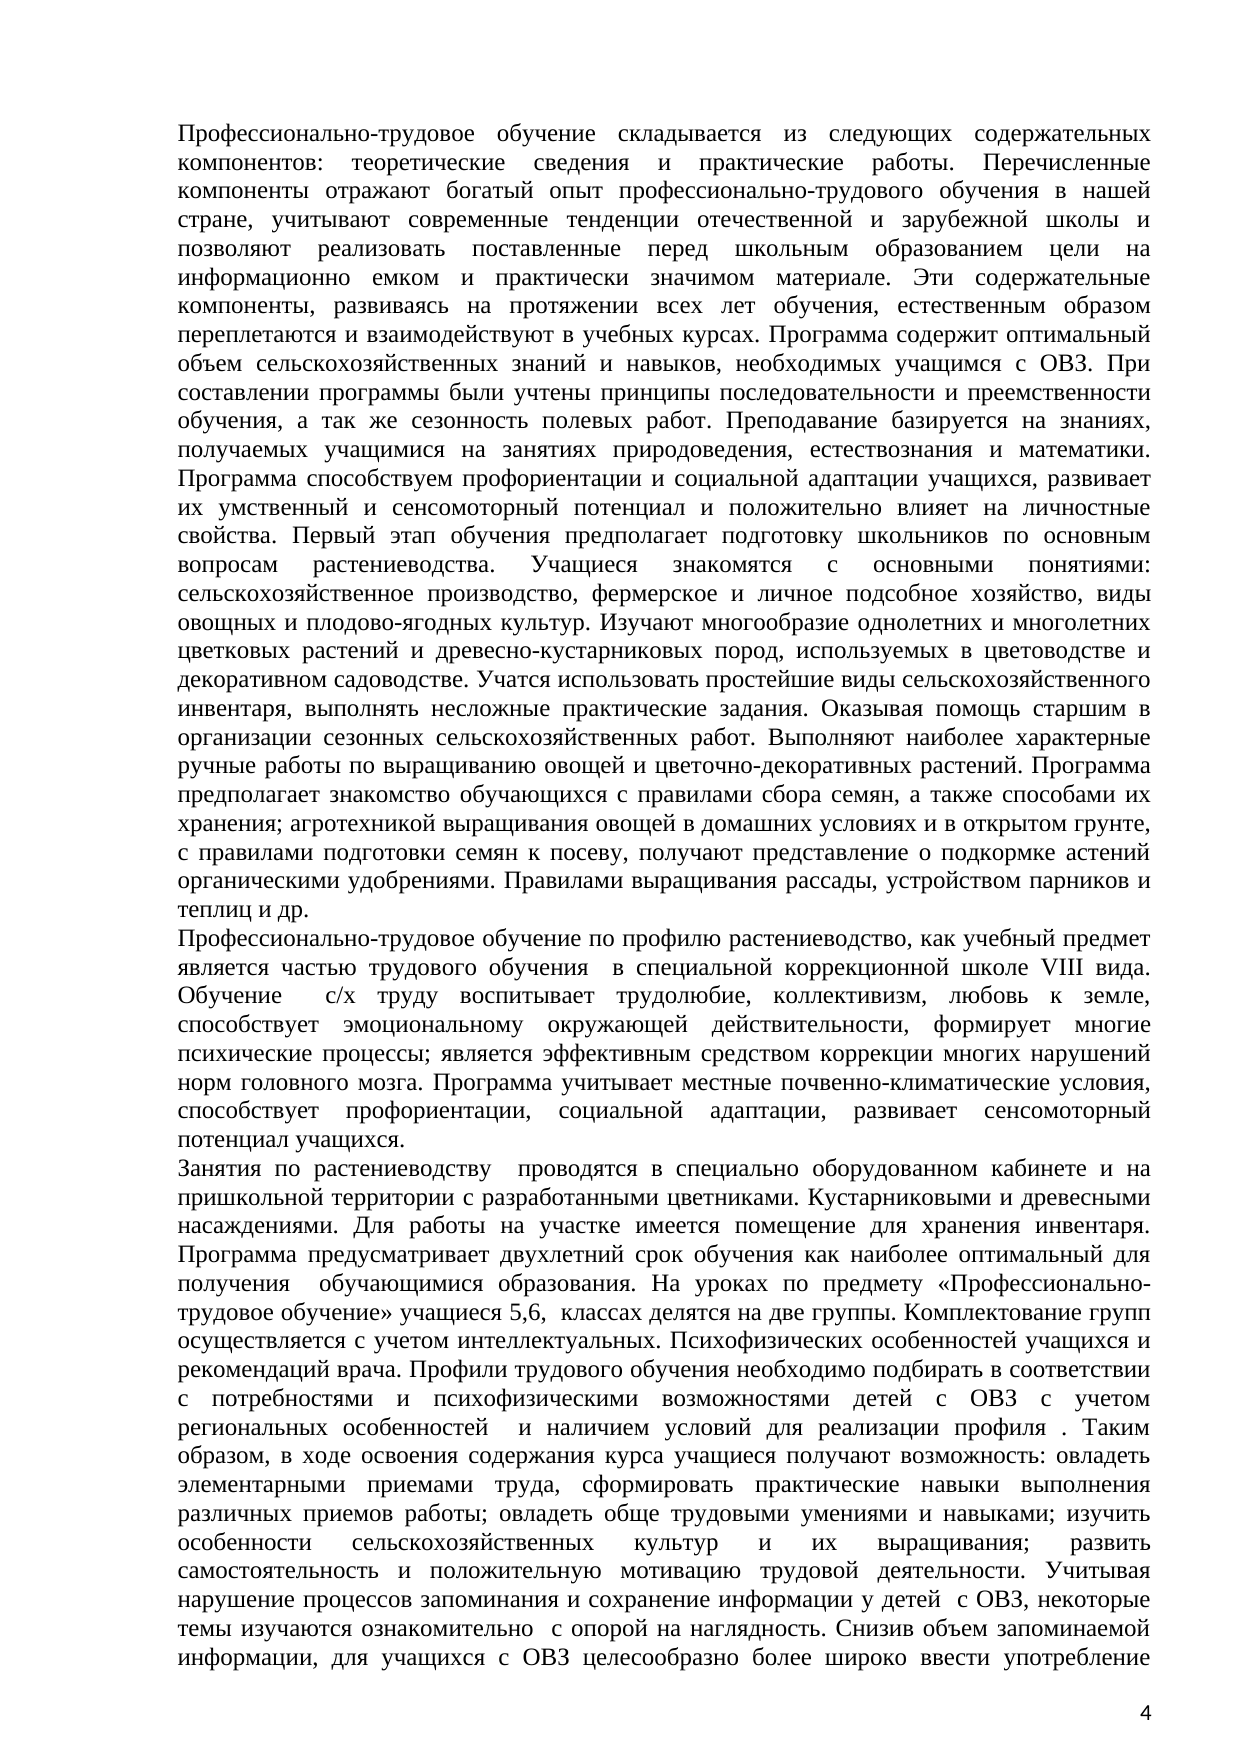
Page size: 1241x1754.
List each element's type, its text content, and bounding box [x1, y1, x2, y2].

text Профессионально-трудовое обучение складывается из следующих содержательных компонентов: теоретические сведения и практические работы. Перечисленные компоненты отражают богатый опыт профессионально-трудового обучения в нашей стране, учитывают современные тенденции отечественной и зарубежной школы и позволяют реализовать поставленные перед школьным образованием цели на информационно емком и практически значимом материале. Эти содержательные компоненты, развиваясь на протяжении всех лет обучения, естественным образом переплетаются и взаимодействуют в учебных курсах. Программа содержит оптимальный объем сельскохозяйственных знаний и навыков, необходимых учащимся с ОВЗ. При составлении программы были учтены принципы последовательности и преемственности обучения, а так же сезонность полевых работ. Преподавание базируется на знаниях, получаемых учащимися на занятиях природоведения, естествознания и математики. Программа способствуем профориентации и социальной адаптации учащихся, развивает их умственный и сенсомоторный потенциал и положительно влияет на личностные свойства. Первый этап обучения предполагает подготовку школьников по основным вопросам растениеводства. Учащиеся знакомятся с основными понятиями: сельскохозяйственное производство, фермерское и личное подсобное хозяйство, виды овощных и плодово-ягодных культур. Изучают многообразие однолетних и многолетних цветковых растений и древесно-кустарниковых пород, используемых в цветоводстве и декоративном садоводстве. Учатся использовать простейшие виды сельскохозяйственного инвентаря, выполнять несложные практические задания. Оказывая помощь старшим в организации сезонных сельскохозяйственных работ. Выполняют наиболее характерные ручные работы по выращиванию овощей и цветочно-декоративных растений. Программа предполагает знакомство обучающихся с правилами сбора семян, а также способами их хранения; агротехникой выращивания овощей в домашних условиях и в открытом грунте, с правилами подготовки семян к посеву, получают представление о подкормке астений органическими удобрениями. Правилами выращивания рассады, устройством парников и теплиц и др. [177, 118, 1152, 923]
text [177, 1153, 1152, 1671]
text Профессионально-трудовое обучение по профилю растениеводство, как учебный предмет является частью трудового обучения в специальной коррекционной школе VΙΙΙ вида. Обучение с/х труду воспитывает трудолюбие, коллективизм, любовь к земле, способствует эмоциональному окружающей действительности, формирует многие психические процессы; является эффективным средством коррекции многих нарушений норм головного мозга. Программа учитывает местные почвенно-климатические условия, способствует профориентации, социальной адаптации, развивает сенсомоторный потенциал учащихся. [177, 923, 1152, 1153]
